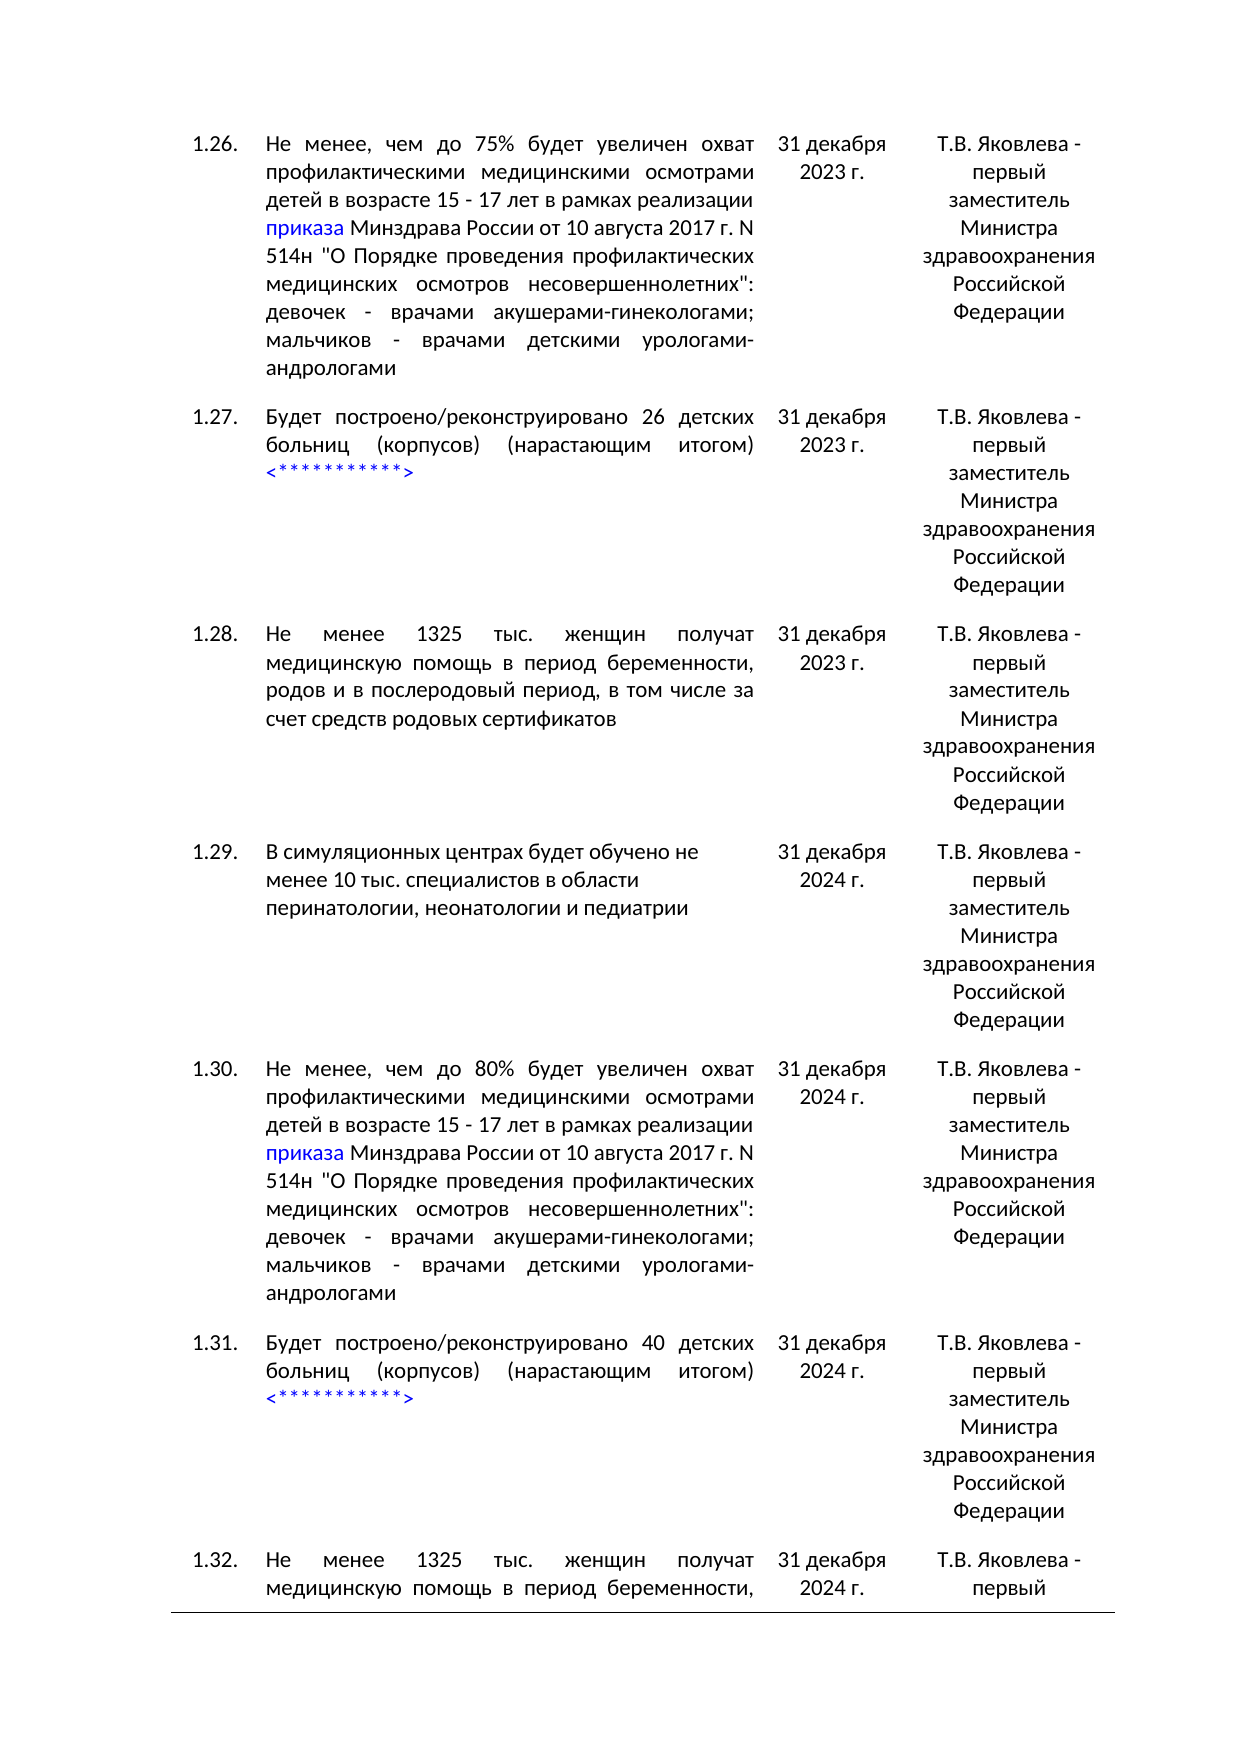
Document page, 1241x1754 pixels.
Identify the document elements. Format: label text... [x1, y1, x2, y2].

table_cell Т.В. Яковлева - первый заместитель Министра здравоохранения Российской Федерации [903, 1317, 1115, 1534]
table_cell Будет построено/реконструировано 40 детских больниц (корпусов) (нарастающим итогом) <***********> [259, 1317, 761, 1534]
table_cell Не менее, чем до 75% будет увеличен охват профилактическими медицинскими осмотрами детей в возрасте 15 - 17 лет в рамках реализации приказа Минздрава России от 10 августа 2017 г. N 514н "О Порядке проведения профилактических медицинских осмотров несовершеннолетних": девочек - врачами акушерами-гинекологами; мальчиков - врачами детскими урологами-андрологами [259, 118, 761, 392]
table_cell 31 декабря 2024 г. [761, 1044, 903, 1317]
table_cell Не менее, чем до 80% будет увеличен охват профилактическими медицинскими осмотрами детей в возрасте 15 - 17 лет в рамках реализации приказа Минздрава России от 10 августа 2017 г. N 514н "О Порядке проведения профилактических медицинских осмотров несовершеннолетних": девочек - врачами акушерами-гинекологами; мальчиков - врачами детскими урологами-андрологами [259, 1044, 761, 1317]
table_cell Т.В. Яковлева - первый заместитель Министра здравоохранения Российской Федерации [903, 1044, 1115, 1317]
table_cell Будет построено/реконструировано 26 детских больниц (корпусов) (нарастающим итогом) <***********> [259, 392, 761, 609]
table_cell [259, 1535, 761, 1612]
table_cell 31 декабря 2024 г. [761, 1535, 903, 1612]
table_cell 1.27. [171, 392, 259, 609]
table_cell 1.32. [171, 1535, 259, 1612]
table_cell В симуляционных центрах будет обучено не менее 10 тыс. специалистов в области перинатологии, неонатологии и педиатрии [259, 826, 761, 1044]
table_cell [903, 118, 1115, 392]
table_cell Т.В. Яковлева - первый заместитель Министра здравоохранения Российской Федерации [903, 392, 1115, 609]
table_cell 1.30. [171, 1044, 259, 1317]
table_cell 1.31. [171, 1317, 259, 1534]
table_cell 31 декабря 2024 г. [761, 1317, 903, 1534]
table_cell 1.28. [171, 609, 259, 826]
table_cell Т.В. Яковлева - первый заместитель Министра здравоохранения Российской Федерации [903, 609, 1115, 826]
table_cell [903, 1535, 1115, 1612]
table_cell 31 декабря 2023 г. [761, 392, 903, 609]
table_cell 31 декабря 2024 г. [761, 826, 903, 1044]
table_cell 1.29. [171, 826, 259, 1044]
table_cell Т.В. Яковлева - первый заместитель Министра здравоохранения Российской Федерации [903, 826, 1115, 1044]
table_cell 1.26. [171, 118, 259, 392]
table_cell 31 декабря 2023 г. [761, 609, 903, 826]
table_cell 31 декабря 2023 г. [761, 118, 903, 392]
